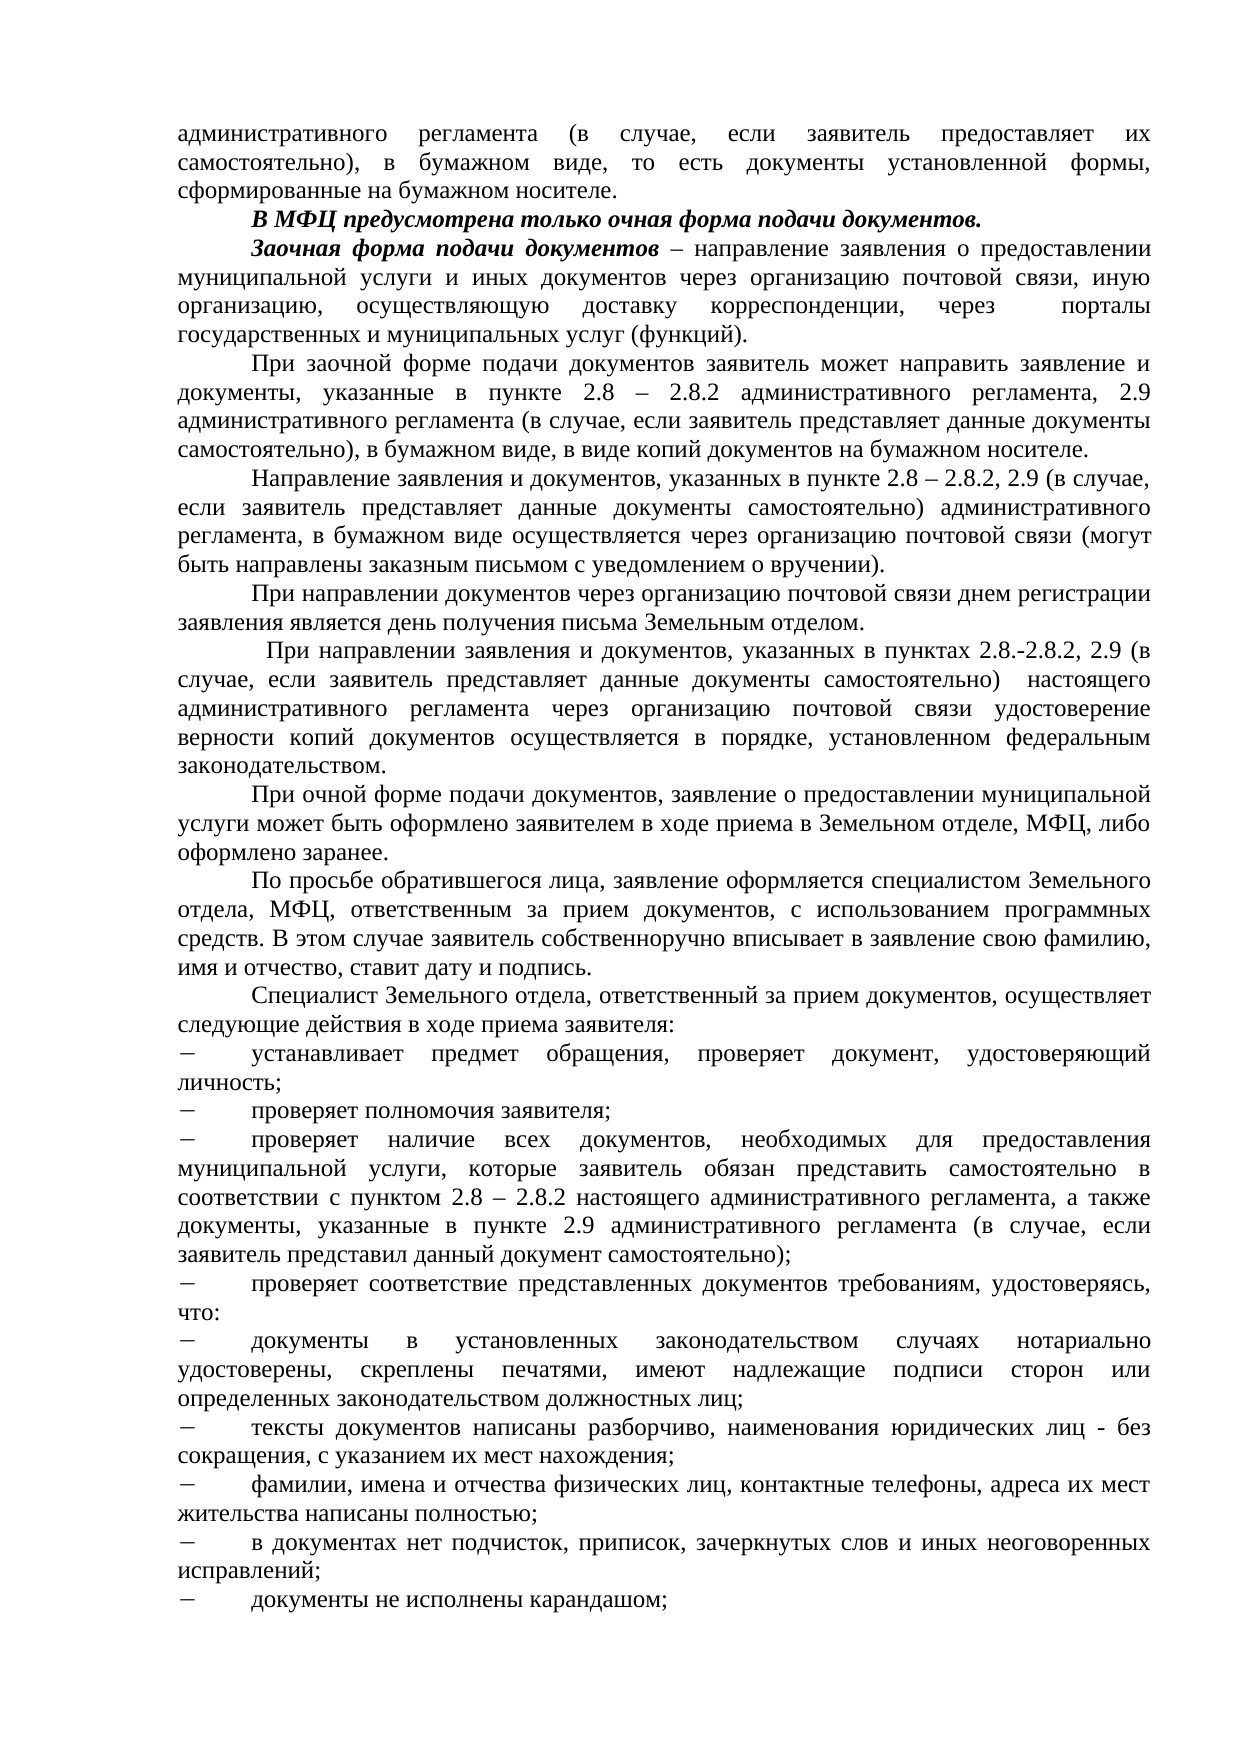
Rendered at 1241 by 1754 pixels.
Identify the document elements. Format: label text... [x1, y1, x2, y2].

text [177, 118, 1152, 204]
text При направлении заявления и документов, указанных в пунктах 2.8.-2.8.2, 2.9 (в случае, если заявитель представляет данные документы самостоятельно) настоящего административного регламента через организацию почтовой связи удостоверение верности копий документов осуществляется в порядке, установленном федеральным законодательством. [177, 636, 1152, 779]
text Специалист Земельного отдела, ответственный за прием документов, осуществляет следующие действия в ходе приема заявителя: [177, 981, 1152, 1038]
list тексты документов написаны разборчиво, наименования юридических лиц - без сокращения, с указанием их мест нахождения; [177, 1412, 1152, 1469]
list проверяет соответствие представленных документов требованиям, удостоверяясь, что: [177, 1268, 1152, 1326]
text При заочной форме подачи документов заявитель может направить заявление и документы, указанные в пункте 2.8 – 2.8.2 административного регламента, 2.9 административного регламента (в случае, если заявитель представляет данные документы самостоятельно), в бумажном виде, в виде копий документов на бумажном носителе. [177, 348, 1152, 463]
list устанавливает предмет обращения, проверяет документ, удостоверяющий личность; [177, 1038, 1152, 1096]
text В МФЦ предусмотрена только очная форма подачи документов. [177, 204, 1152, 233]
list проверяет наличие всех документов, необходимых для предоставления муниципальной услуги, которые заявитель обязан представить самостоятельно в соответствии с пунктом 2.8 – 2.8.2 настоящего административного регламента, а также документы, указанные в пункте 2.9 административного регламента (в случае, если заявитель представил данный документ самостоятельно); [177, 1124, 1152, 1268]
text Направление заявления и документов, указанных в пункте 2.8 – 2.8.2, 2.9 (в случае, если заявитель представляет данные документы самостоятельно) административного регламента, в бумажном виде осуществляется через организацию почтовой связи (могут быть направлены заказным письмом с уведомлением о вручении). [177, 463, 1152, 578]
text По просьбе обратившегося лица, заявление оформляется специалистом Земельного отдела, МФЦ, ответственным за прием документов, с использованием программных средств. В этом случае заявитель собственноручно вписывает в заявление свою фамилию, имя и отчество, ставит дату и подпись. [177, 866, 1152, 981]
text При направлении документов через организацию почтовой связи днем регистрации заявления является день получения письма Земельным отделом. [177, 578, 1152, 636]
text При очной форме подачи документов, заявление о предоставлении муниципальной услуги может быть оформлено заявителем в ходе приема в Земельном отделе, МФЦ, либо оформлено заранее. [177, 779, 1152, 866]
list документы не исполнены карандашом; [177, 1584, 1152, 1613]
list документы в установленных законодательством случаях нотариально удостоверены, скреплены печатями, имеют надлежащие подписи сторон или определенных законодательством должностных лиц; [177, 1326, 1152, 1412]
list в документах нет подчисток, приписок, зачеркнутых слов и иных неоговоренных исправлений; [177, 1527, 1152, 1584]
list фамилии, имена и отчества физических лиц, контактные телефоны, адреса их мест жительства написаны полностью; [177, 1469, 1152, 1527]
text Заочная форма подачи документов – направление заявления о предоставлении муниципальной услуги и иных документов через организацию почтовой связи, иную организацию, осуществляющую доставку корреспонденции, через порталы государственных и муниципальных услуг (функций). [177, 233, 1152, 348]
list проверяет полномочия заявителя; [177, 1096, 1152, 1124]
